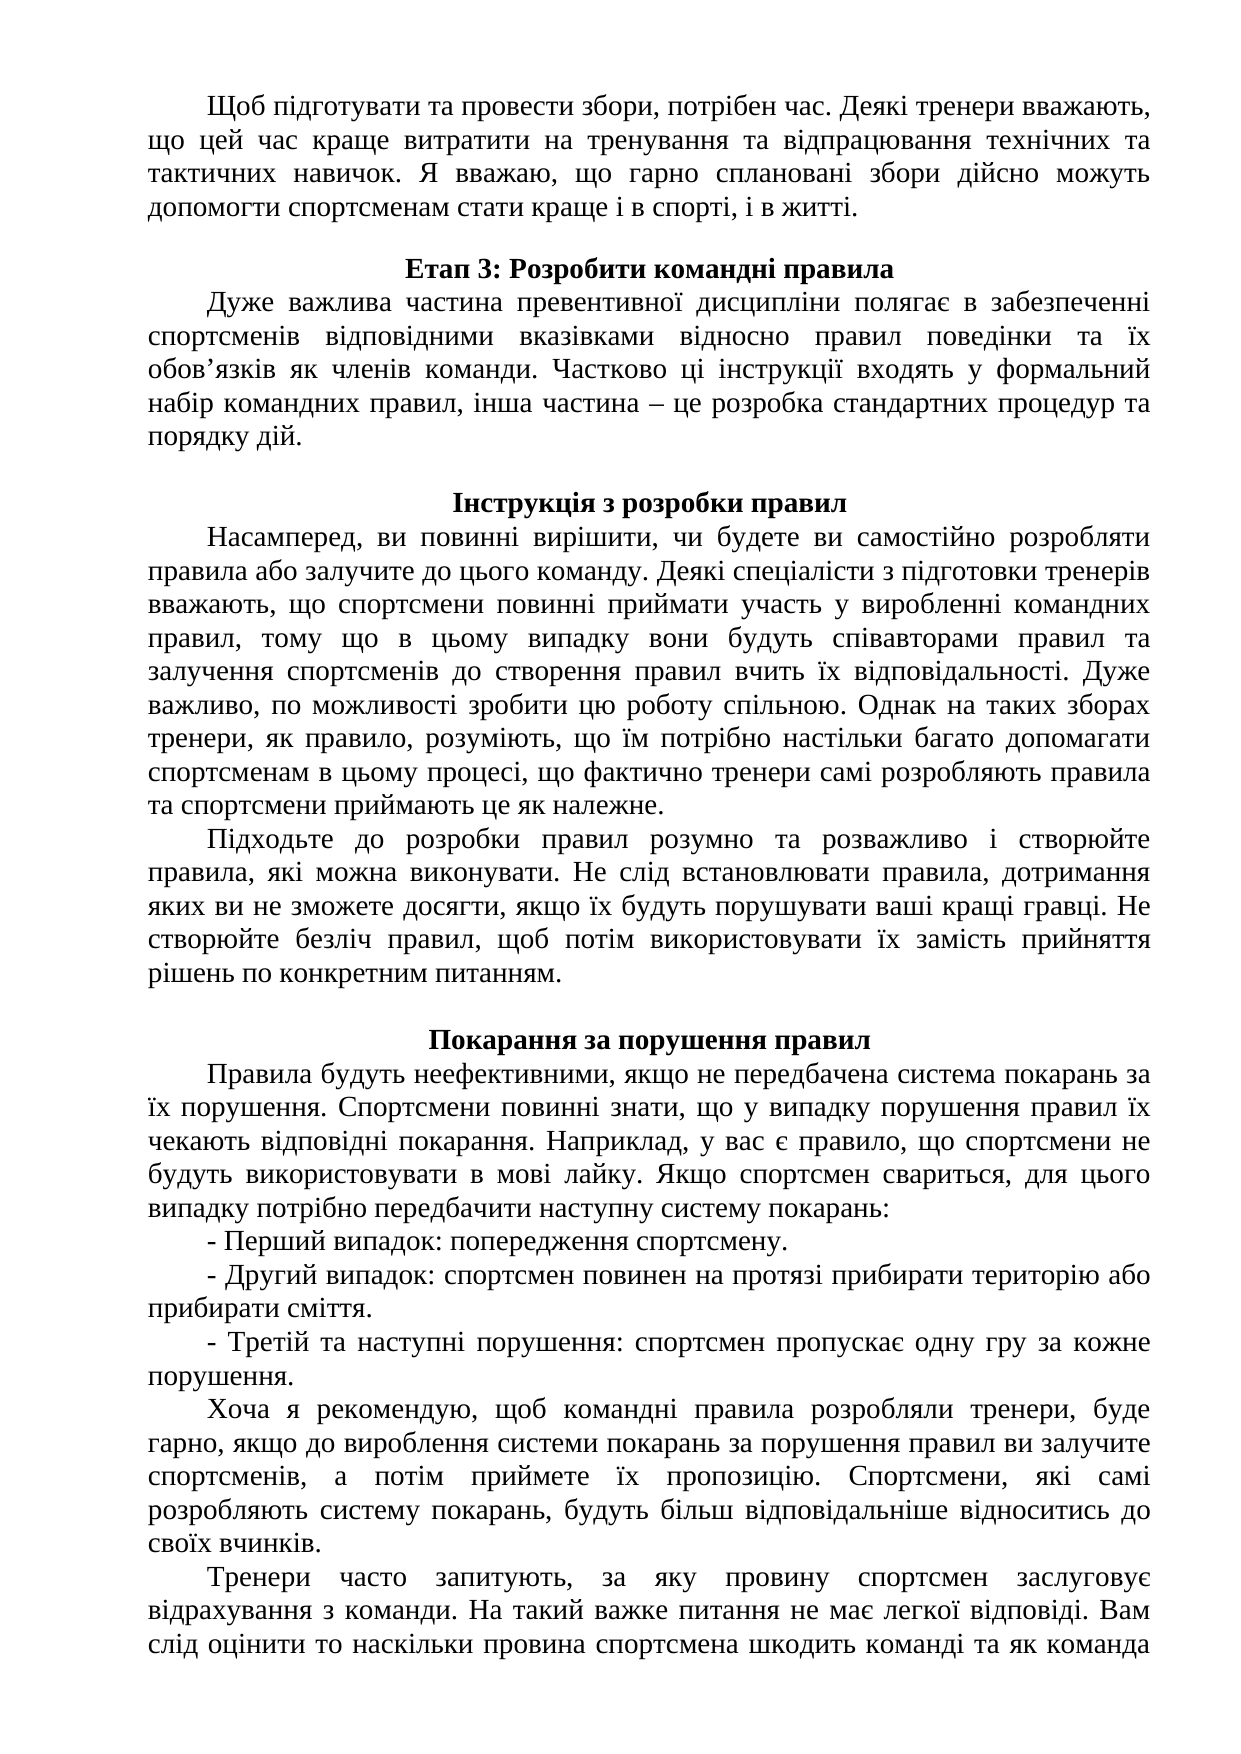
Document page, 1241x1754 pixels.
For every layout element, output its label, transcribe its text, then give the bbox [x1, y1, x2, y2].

text - Другий випадок: спортсмен повинен на протязі прибирати територію або прибирати сміття. [148, 1257, 1152, 1324]
text Хоча я рекомендую, щоб командні правила розробляли тренери, буде гарно, якщо до вироблення системи покарань за порушення правил ви залучите спортсменів, а потім приймете їх пропозицію. Спортсмени, які самі розробляють систему покарань, будуть більш відповідальніше відноситись до своїх вчинків. [148, 1391, 1152, 1559]
text Правила будуть неефективними, якщо не передбачена система покарань за їх порушення. Спортсмени повинні знати, що у випадку порушення правил їх чекають відповідні покарання. Наприклад, у вас є правило, що спортсмени не будуть використовувати в мові лайку. Якщо спортсмен свариться, для цього випадку потрібно передбачити наступну систему покарань: [148, 1056, 1152, 1223]
text Дуже важлива частина превентивної дисципліни полягає в забезпеченні спортсменів відповідними вказівками відносно правил поведінки та їх обов’язків як членів команди. Частково ці інструкції входять у формальний набір командних правил, інша частина – це розробка стандартних процедур та порядку дій. [148, 284, 1152, 452]
text - Третій та наступні порушення: спортсмен пропускає одну гру за кожне порушення. [148, 1324, 1152, 1391]
text Покарання за порушення правил [148, 1022, 1152, 1056]
text Насамперед, ви повинні вирішити, чи будете ви самостійно розробляти правила або залучите до цього команду. Деякі спеціалісти з підготовки тренерів вважають, що спортсмени повинні приймати участь у виробленні командних правил, тому що в цьому випадку вони будуть співавторами правил та залучення спортсменів до створення правил вчить їх відповідальності. Дуже важливо, по можливості зробити цю роботу спільною. Однак на таких зборах тренери, як правило, розуміють, що їм потрібно настільки багато допомагати спортсменам в цьому процесі, що фактично тренери самі розробляють правила та спортсмени приймають це як належне. [148, 519, 1152, 821]
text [148, 1559, 1152, 1659]
text Щоб підготувати та провести збори, потрібен час. Деякі тренери вважають, що цей час краще витратити на тренування та відпрацювання технічних та тактичних навичок. Я вважаю, що гарно сплановані збори дійсно можуть допомогти спортсменам стати краще і в спорті, і в житті. [148, 88, 1152, 223]
text Етап 3: Розробити командні правила [148, 251, 1152, 284]
text Інструкція з розробки правил [148, 486, 1152, 519]
text - Перший випадок: попередження спортсмену. [148, 1223, 1152, 1257]
text Підходьте до розробки правил розумно та розважливо і створюйте правила, які можна виконувати. Не слід встановлювати правила, дотримання яких ви не зможете досягти, якщо їх будуть порушувати ваші кращі гравці. Не створюйте безліч правил, щоб потім використовувати їх замість прийняття рішень по конкретним питанням. [148, 821, 1152, 989]
